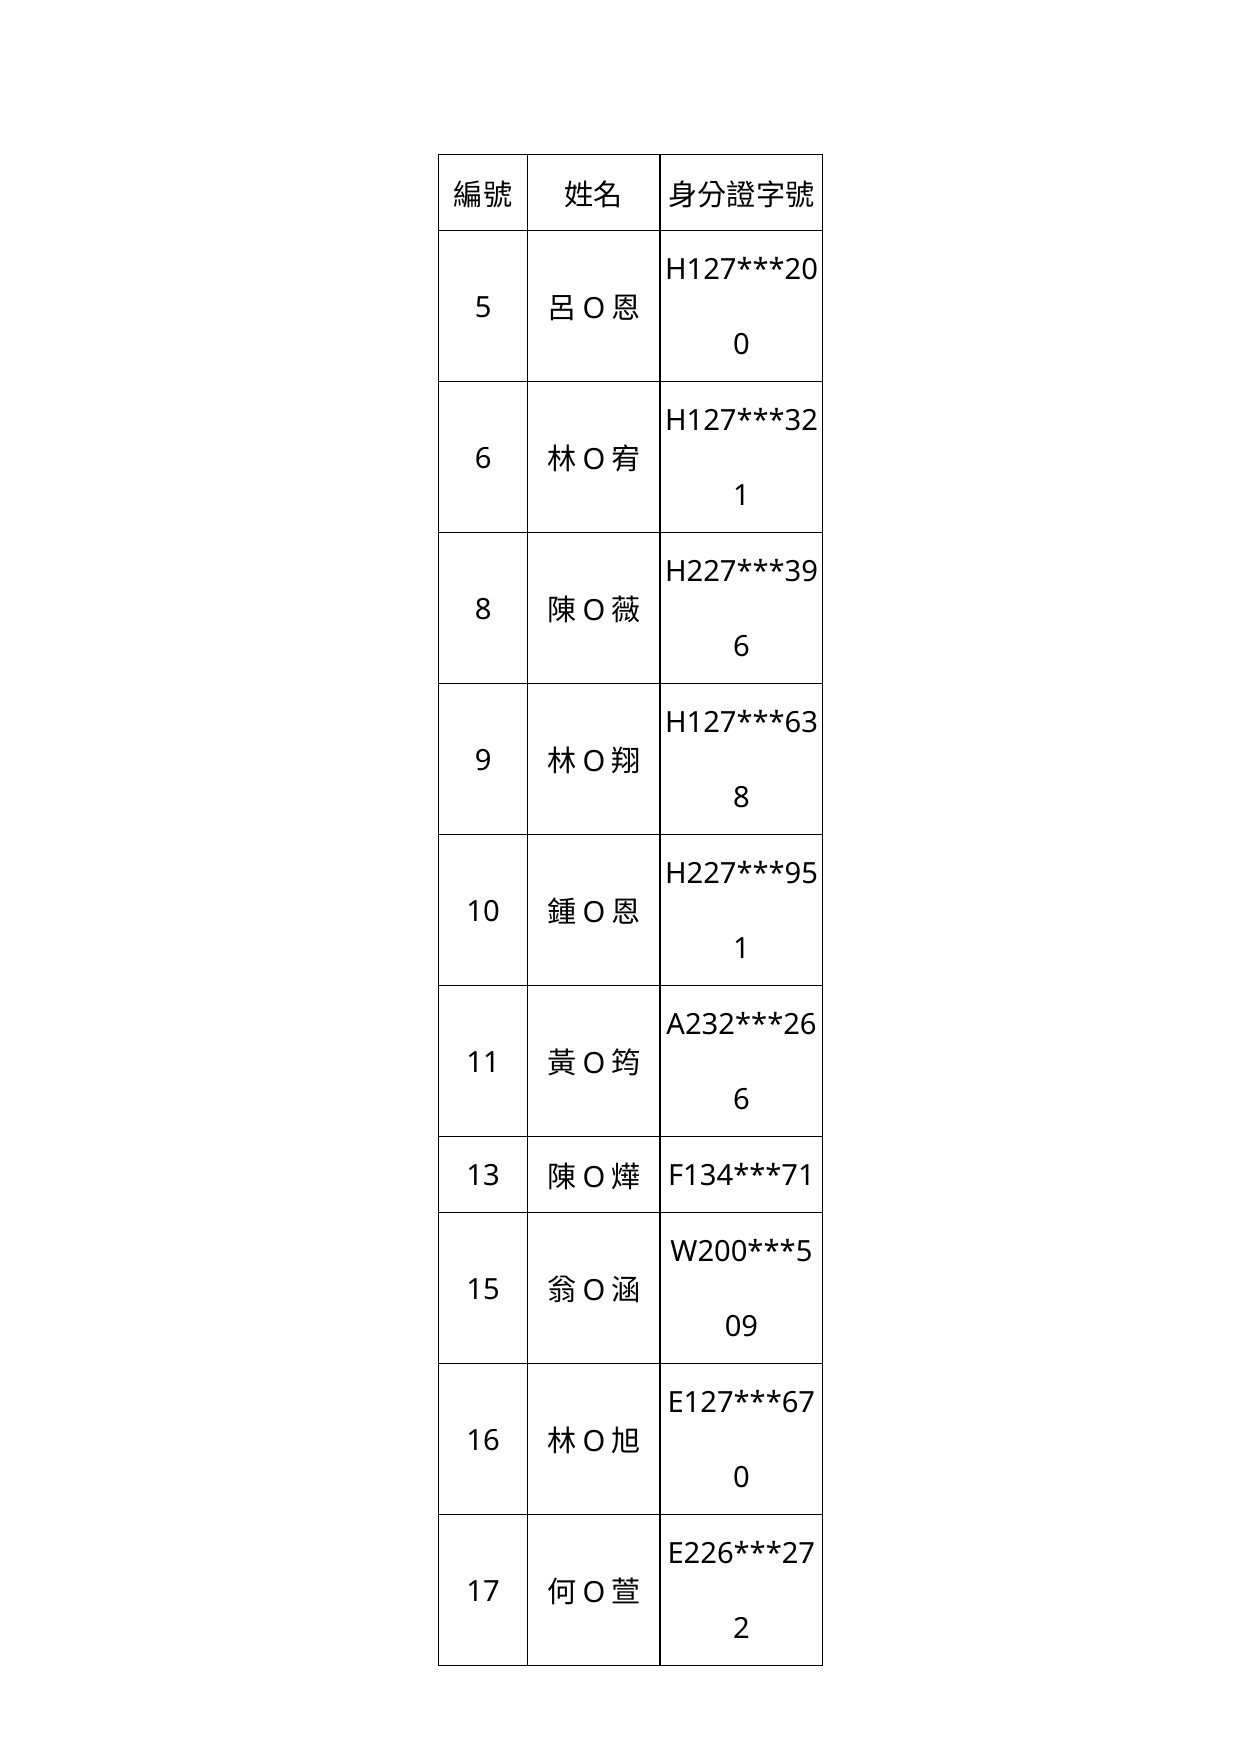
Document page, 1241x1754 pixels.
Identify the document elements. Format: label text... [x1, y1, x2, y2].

table_cell 11 [439, 986, 527, 1136]
table_cell 16 [439, 1364, 527, 1514]
table_header 編號 [439, 155, 527, 230]
table_cell W200***509 [661, 1213, 822, 1363]
table_cell 5 [439, 231, 527, 381]
table_cell 黃O筠 [528, 986, 659, 1136]
table_header 姓名 [528, 155, 659, 230]
table_cell H227***396 [661, 533, 822, 683]
table_cell 林O翔 [528, 684, 659, 834]
table_cell E226***272 [661, 1515, 822, 1665]
table_cell 林O宥 [528, 382, 659, 532]
table_cell 陳O薇 [528, 533, 659, 683]
table_cell H127***200 [661, 231, 822, 381]
table_cell H127***638 [661, 684, 822, 834]
table_cell F134***71 [661, 1137, 822, 1212]
table_cell 13 [439, 1137, 527, 1212]
table_cell 翁O涵 [528, 1213, 659, 1363]
table_cell 6 [439, 382, 527, 532]
table_cell 17 [439, 1515, 527, 1665]
table_cell 何O萱 [528, 1515, 659, 1665]
table_cell 9 [439, 684, 527, 834]
table_cell 陳O燁 [528, 1137, 659, 1212]
table_cell H127***321 [661, 382, 822, 532]
table_cell 8 [439, 533, 527, 683]
table_cell 呂O恩 [528, 231, 659, 381]
table_cell H227***951 [661, 835, 822, 985]
table_cell A232***266 [661, 986, 822, 1136]
table_cell 15 [439, 1213, 527, 1363]
table_cell E127***670 [661, 1364, 822, 1514]
table_cell 鍾O恩 [528, 835, 659, 985]
table_header 身分證字號 [661, 155, 822, 230]
table_cell 林O旭 [528, 1364, 659, 1514]
table_cell 10 [439, 835, 527, 985]
